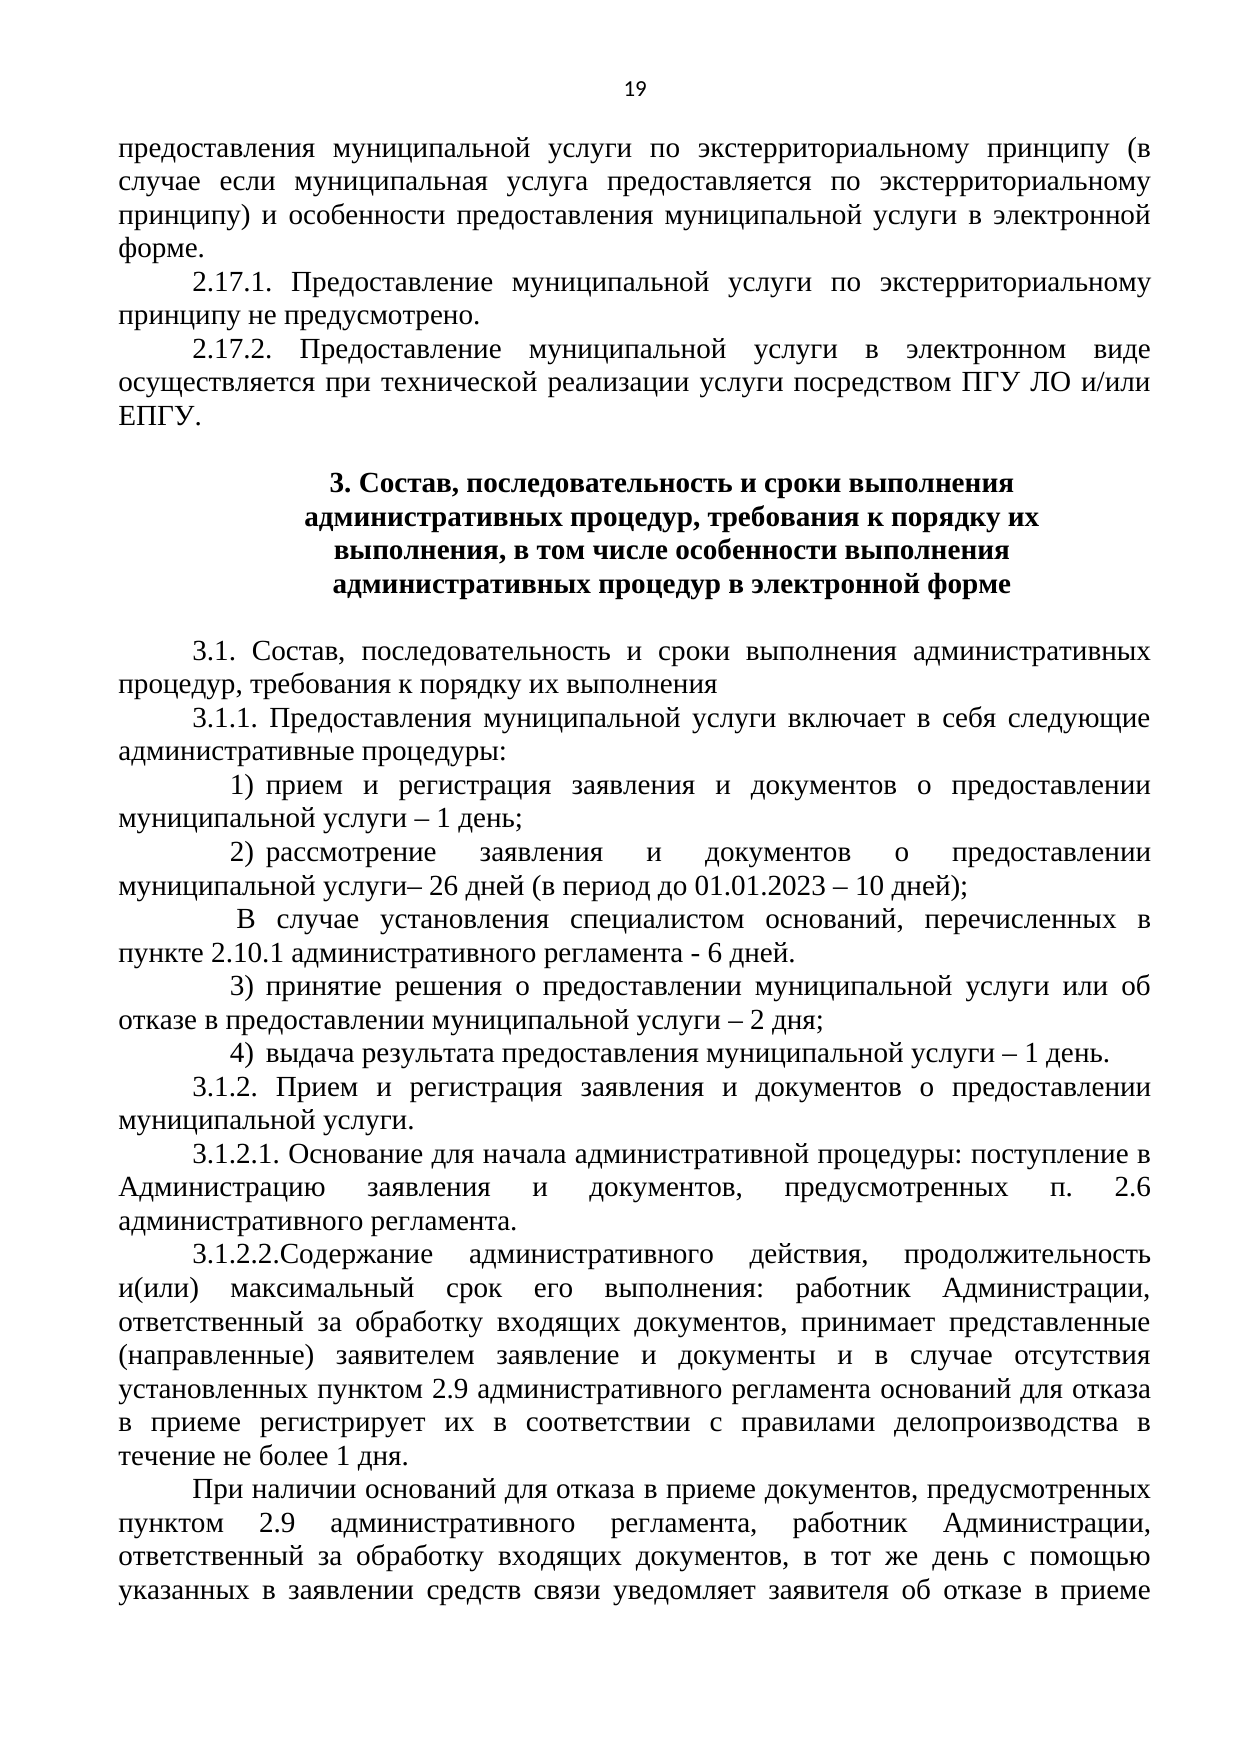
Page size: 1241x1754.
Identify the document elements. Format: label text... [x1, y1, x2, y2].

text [118, 130, 1152, 264]
text 2.17.2. Предоставление муниципальной услуги в электронном виде осуществляется при технической реализации услуги посредством ПГУ ЛО и/или ЕПГУ. [118, 331, 1152, 432]
text 3.1.1. Предоставления муниципальной услуги включает в себя следующие административные процедуры: [118, 700, 1152, 767]
list рассмотрение заявления и документов о предоставлении муниципальной услуги– 26 дней (в период до 01.01.2023 – 10 дней); [118, 834, 1152, 901]
text В случае установления специалистом оснований, перечисленных в пункте 2.10.1 административного регламента - 6 дней. [118, 901, 1152, 968]
text 3.1.2.2.Содержание административного действия, продолжительность и(или) максимальный срок его выполнения: работник Администрации, ответственный за обработку входящих документов, принимает представленные (направленные) заявителем заявление и документы и в случае отсутствия установленных пунктом 2.9 административного регламента оснований для отказа в приеме регистрирует их в соответствии с правилами делопроизводства в течение не более 1 дня. [118, 1237, 1152, 1471]
text 3.1.2. Прием и регистрация заявления и документов о предоставлении муниципальной услуги. [118, 1069, 1152, 1136]
text 3.1.2.1. Основание для начала административной процедуры: поступление в Администрацию заявления и документов, предусмотренных п. 2.6 административного регламента. [118, 1136, 1152, 1237]
text 3.1. Состав, последовательность и сроки выполнения административных процедур, требования к порядку их выполнения [118, 633, 1152, 700]
list принятие решения о предоставлении муниципальной услуги или об отказе в предоставлении муниципальной услуги – 2 дня; [118, 968, 1152, 1035]
list прием и регистрация заявления и документов о предоставлении муниципальной услуги – 1 день; [118, 767, 1152, 834]
text административных процедур, требования к порядку их [118, 499, 1152, 532]
text административных процедур в электронной форме [118, 566, 1152, 599]
list выдача результата предоставления муниципальной услуги – 1 день. [118, 1035, 1152, 1069]
text выполнения, в том числе особенности выполнения [118, 532, 1152, 566]
text 2.17.1. Предоставление муниципальной услуги по экстерриториальному принципу не предусмотрено. [118, 264, 1152, 331]
text 3. Состав, последовательность и сроки выполнения [118, 465, 1152, 499]
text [118, 1471, 1152, 1606]
